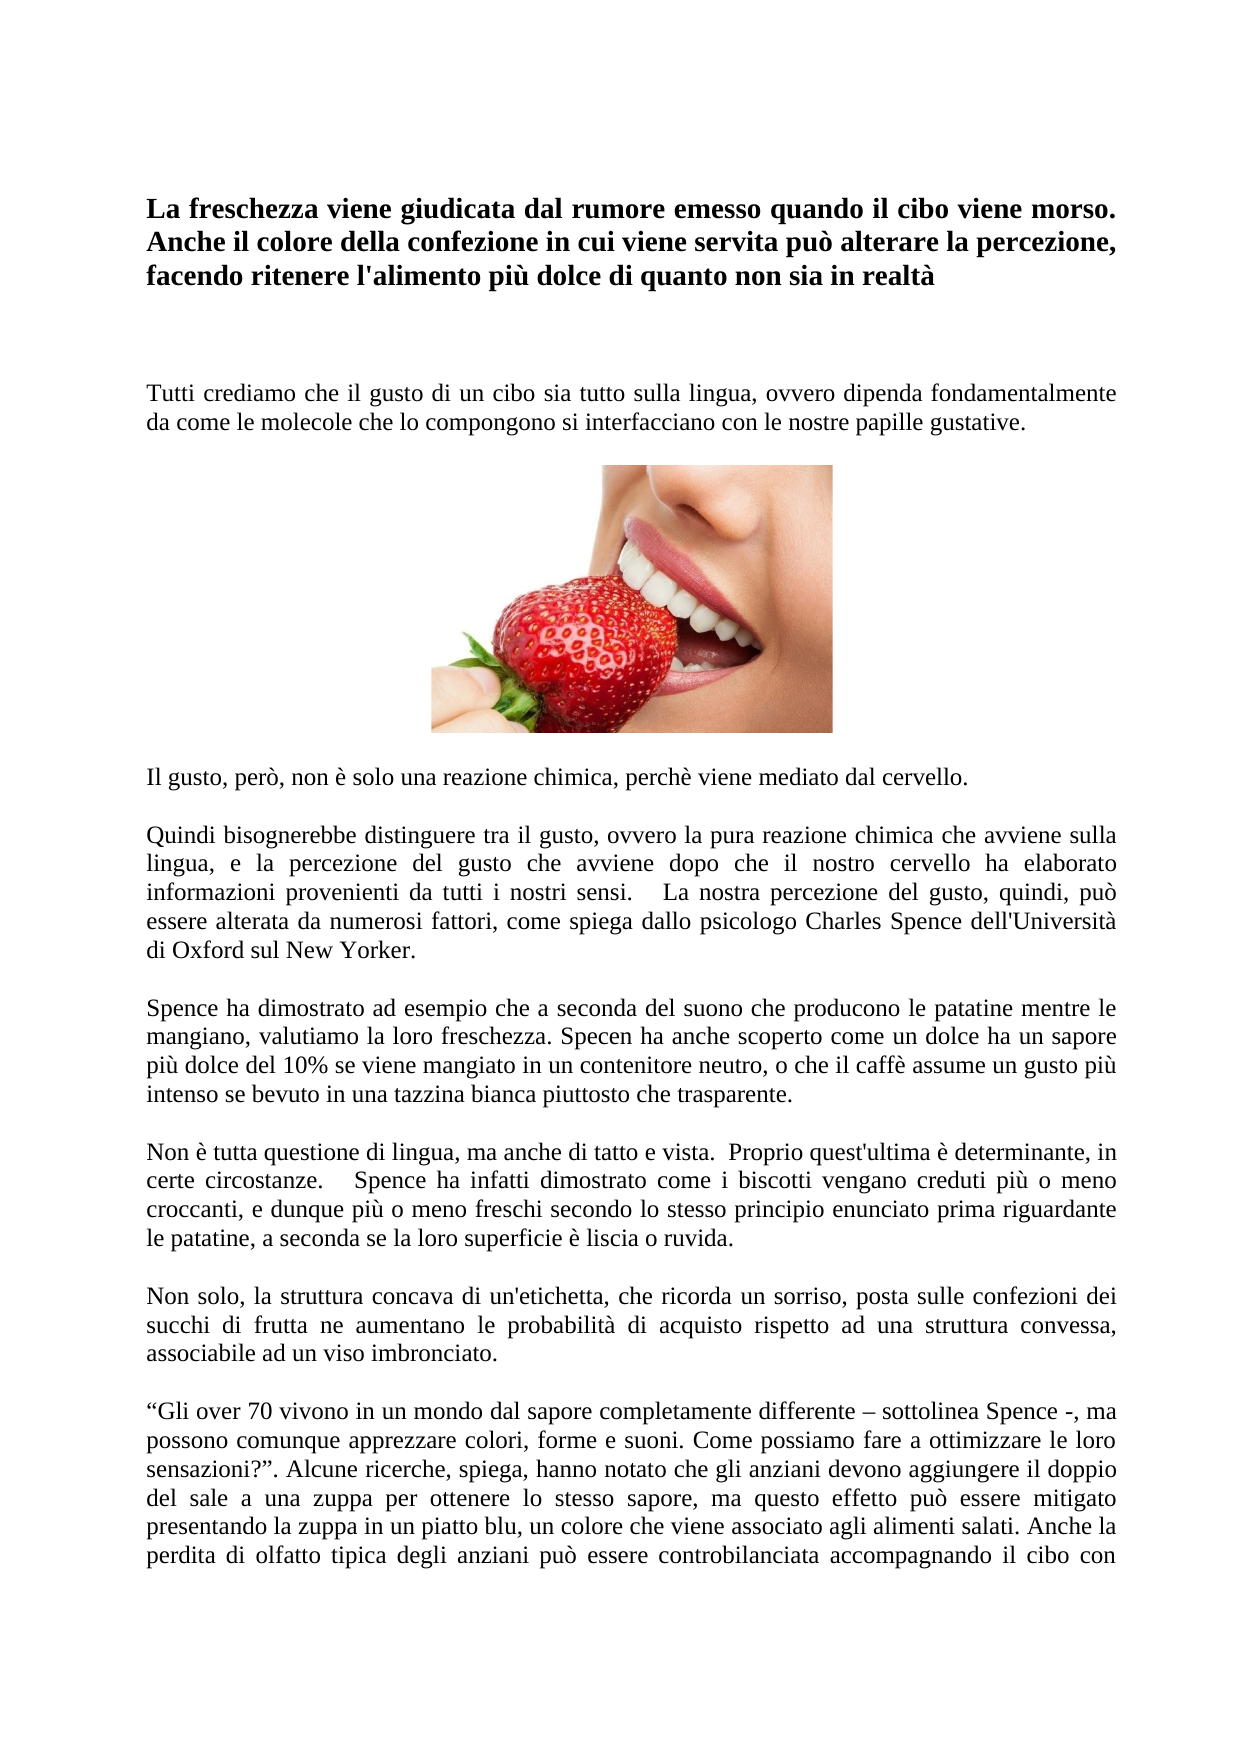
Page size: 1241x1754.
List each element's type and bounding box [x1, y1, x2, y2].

table_header [118, 148, 1122, 1583]
picture [431, 465, 833, 733]
